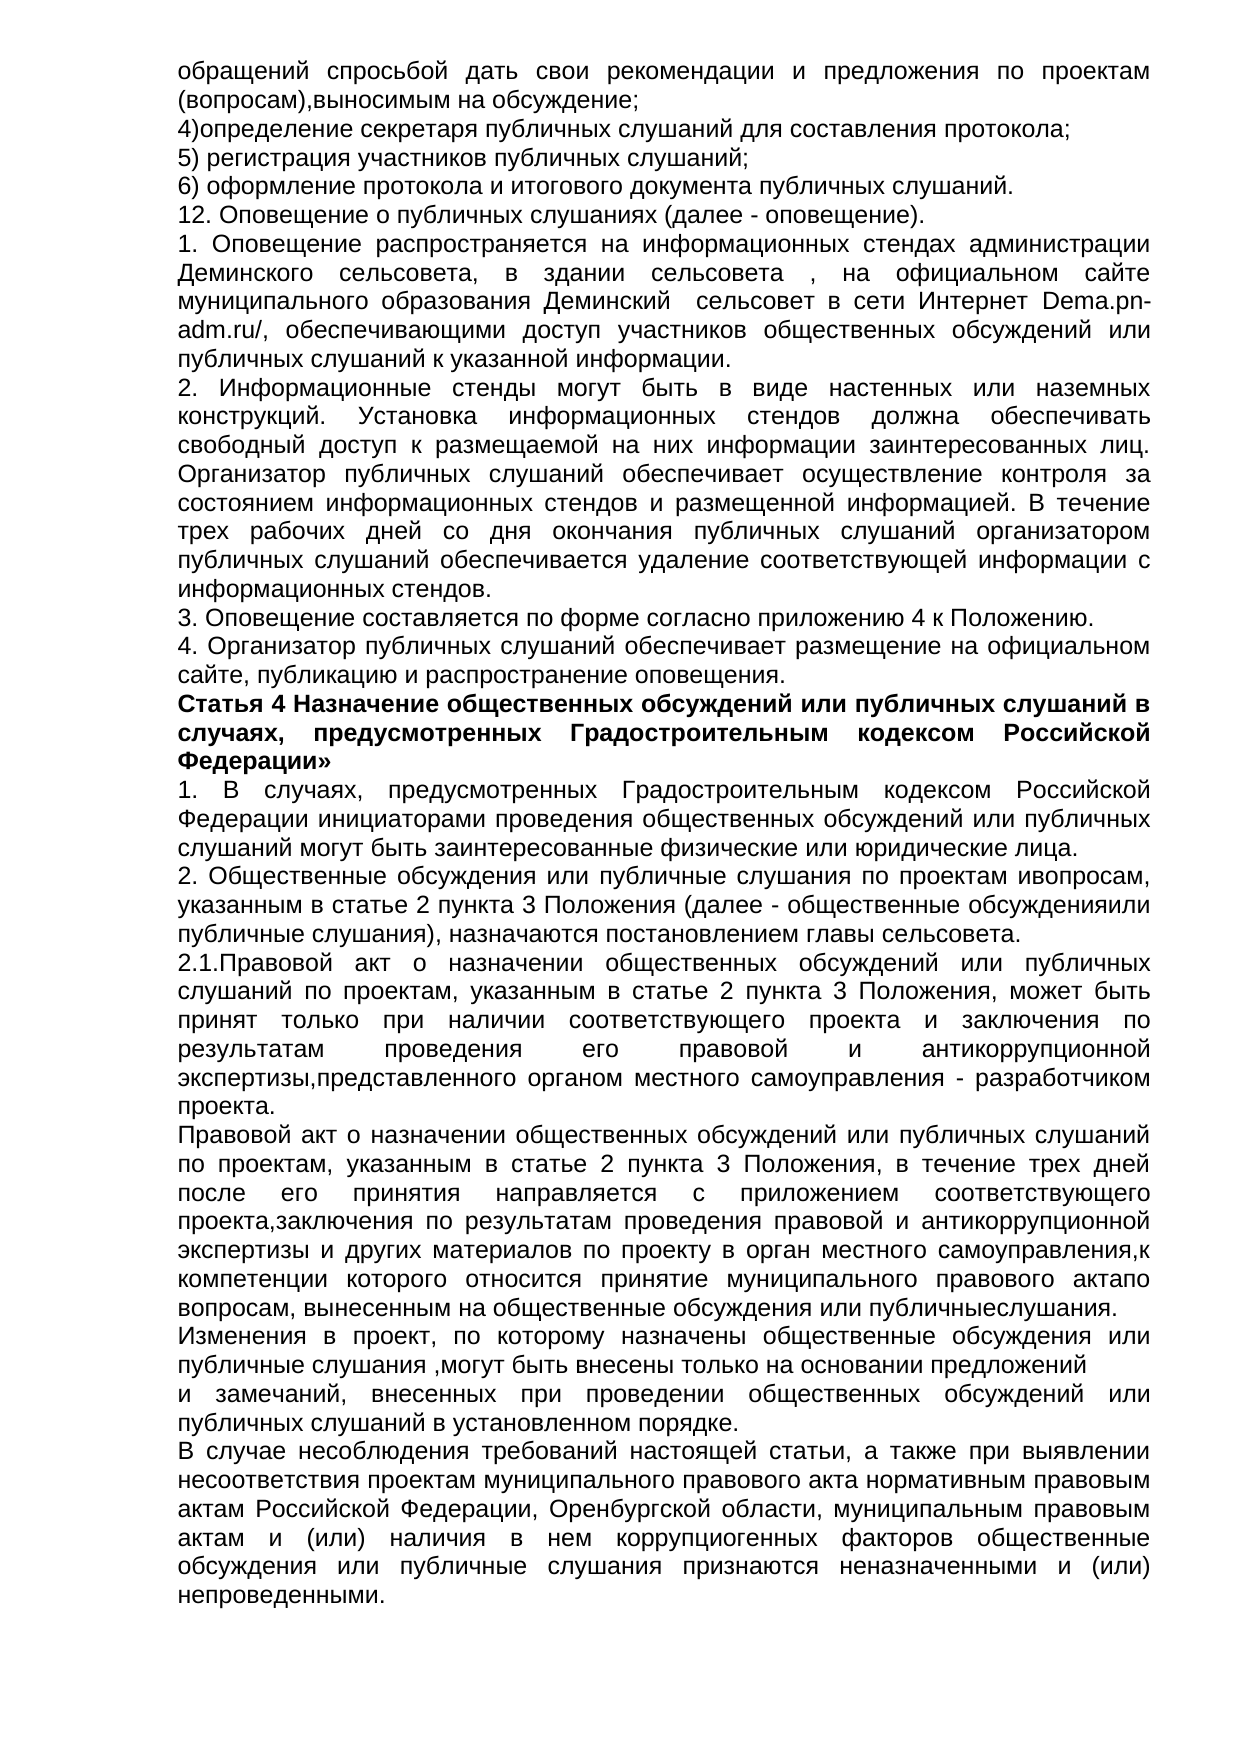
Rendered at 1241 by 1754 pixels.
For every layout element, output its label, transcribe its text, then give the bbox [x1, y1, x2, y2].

text 6) оформление протокола и итогового документа публичных слушаний. [177, 171, 1152, 200]
text Статья 4 Назначение общественных обсуждений или публичных слушаний в случаях, предусмотренных Градостроительным кодексом Российской Федерации» [177, 689, 1152, 775]
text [177, 56, 1152, 114]
text 2. Информационные стенды могут быть в виде настенных или наземных конструкций. Установка информационных стендов должна обеспечивать свободный доступ к размещаемой на них информации заинтересованных лиц. Организатор публичных слушаний обеспечивает осуществление контроля за состоянием информационных стендов и размещенной информацией. В течение трех рабочих дней со дня окончания публичных слушаний организатором публичных слушаний обеспечивается удаление соответствующей информации с информационных стендов. [177, 372, 1152, 602]
text 2. Общественные обсуждения или публичные слушания по проектам ивопросам, указанным в статье 2 пункта 3 Положения (далее - общественные обсужденияили публичные слушания), назначаются постановлением главы сельсовета. [177, 861, 1152, 947]
text В случае несоблюдения требований настоящей статьи, а также при выявлении несоответствия проектам муниципального правового акта нормативным правовым актам Российской Федерации, Оренбургской области, муниципальным правовым актам и (или) наличия в нем коррупциогенных факторов общественные обсуждения или публичные слушания признаются неназначенными и (или) непроведенными. [177, 1436, 1152, 1609]
text Изменения в проект, по которому назначены общественные обсуждения или публичные слушания ,могут быть внесены только на основании предложений [177, 1321, 1152, 1379]
text 1. В случаях, предусмотренных Градостроительным кодексом Российской Федерации инициаторами проведения общественных обсуждений или публичных слушаний могут быть заинтересованные физические или юридические лица. [177, 775, 1152, 861]
text 5) регистрация участников публичных слушаний; [177, 142, 1152, 171]
text и замечаний, внесенных при проведении общественных обсуждений или публичных слушаний в установленном порядке. [177, 1379, 1152, 1436]
text 3. Оповещение составляется по форме согласно приложению 4 к Положению. [177, 602, 1152, 631]
text 2.1.Правовой акт о назначении общественных обсуждений или публичных слушаний по проектам, указанным в статье 2 пункта 3 Положения, может быть принят только при наличии соответствующего проекта и заключения по результатам проведения его правовой и антикоррупционной экспертизы,представленного органом местного самоуправления - разработчиком проекта. [177, 947, 1152, 1120]
text 4. Организатор публичных слушаний обеспечивает размещение на официальном сайте, публикацию и распространение оповещения. [177, 631, 1152, 689]
text 4)определение секретаря публичных слушаний для составления протокола; [177, 114, 1152, 142]
text Правовой акт о назначении общественных обсуждений или публичных слушаний по проектам, указанным в статье 2 пункта 3 Положения, в течение трех дней после его принятия направляется с приложением соответствующего проекта,заключения по результатам проведения правовой и антикоррупционной экспертизы и других материалов по проекту в орган местного самоуправления,к компетенции которого относится принятие муниципального правового актапо вопросам, вынесенным на общественные обсуждения или публичныеслушания. [177, 1120, 1152, 1321]
text 1. Оповещение распространяется на информационных стендах администрации Деминского сельсовета, в здании сельсовета , на официальном сайте муниципального образования Деминский сельсовет в сети Интернет Dema.pn-adm.ru/, обеспечивающими доступ участников общественных обсуждений или публичных слушаний к указанной информации. [177, 229, 1152, 372]
text 12. Оповещение о публичных слушаниях (далее - оповещение). [177, 200, 1152, 229]
